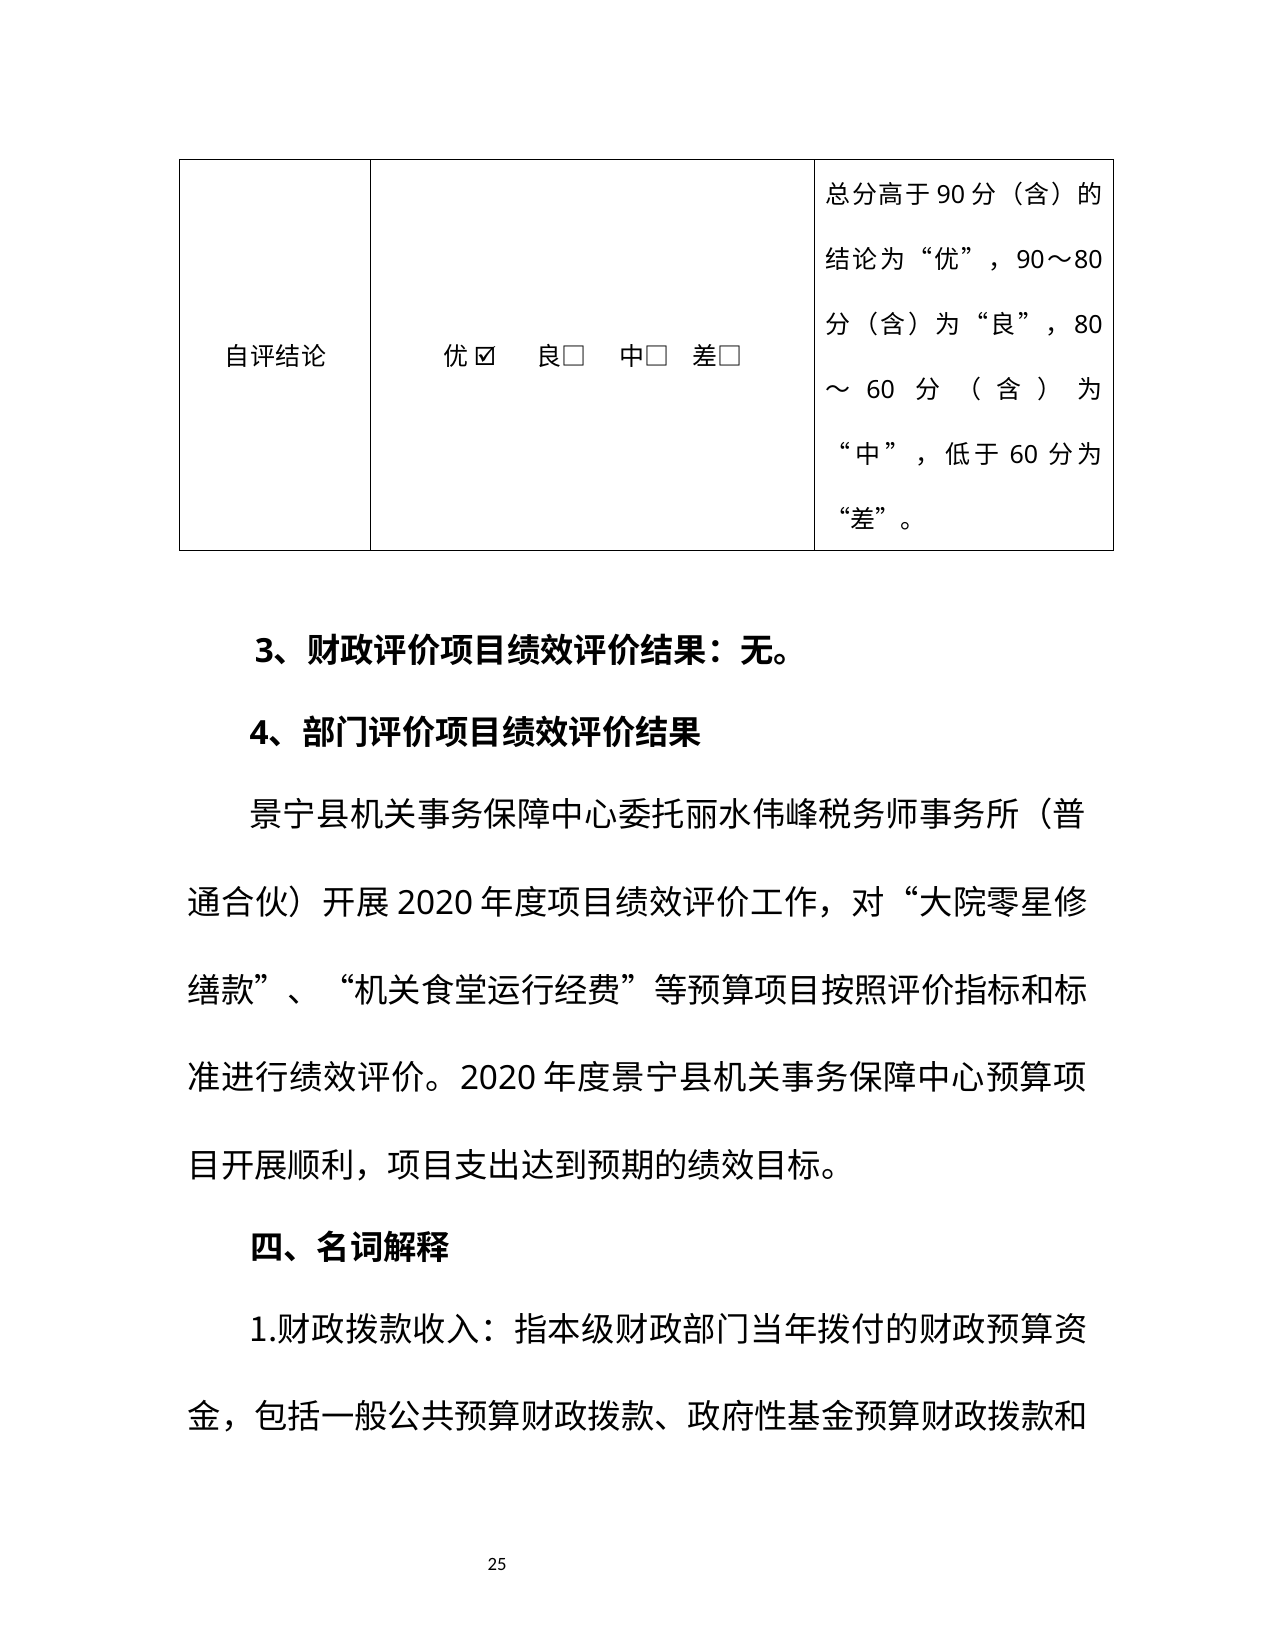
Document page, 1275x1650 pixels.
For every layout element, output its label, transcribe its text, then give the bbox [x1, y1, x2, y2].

list 3、财政评价项目绩效评价结果：无。 [187, 616, 1087, 681]
table_cell 自评结论 [180, 160, 370, 550]
table_cell 总分高于90分（含）的结论为“优”，90～80分（含）为“良”，80～60分（含）为“中”，低于60分为“差”。 [815, 160, 1113, 550]
table_cell 优 良□ 中□ 差□ [371, 160, 814, 550]
text 景宁县机关事务保障中心委托丽水伟峰税务师事务所（普通合伙）开展2020年度项目绩效评价工作，对“大院零星修缮款”、“机关食堂运行经费”等预算项目按照评价指标和标准进行绩效评价。2020年度景宁县机关事务保障中心预算项目开展顺利，项目支出达到预期的绩效目标。 [187, 779, 1087, 1195]
list 4、部门评价项目绩效评价结果 [249, 698, 1087, 763]
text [187, 1294, 1087, 1447]
text 四、名词解释 [187, 1212, 1087, 1277]
